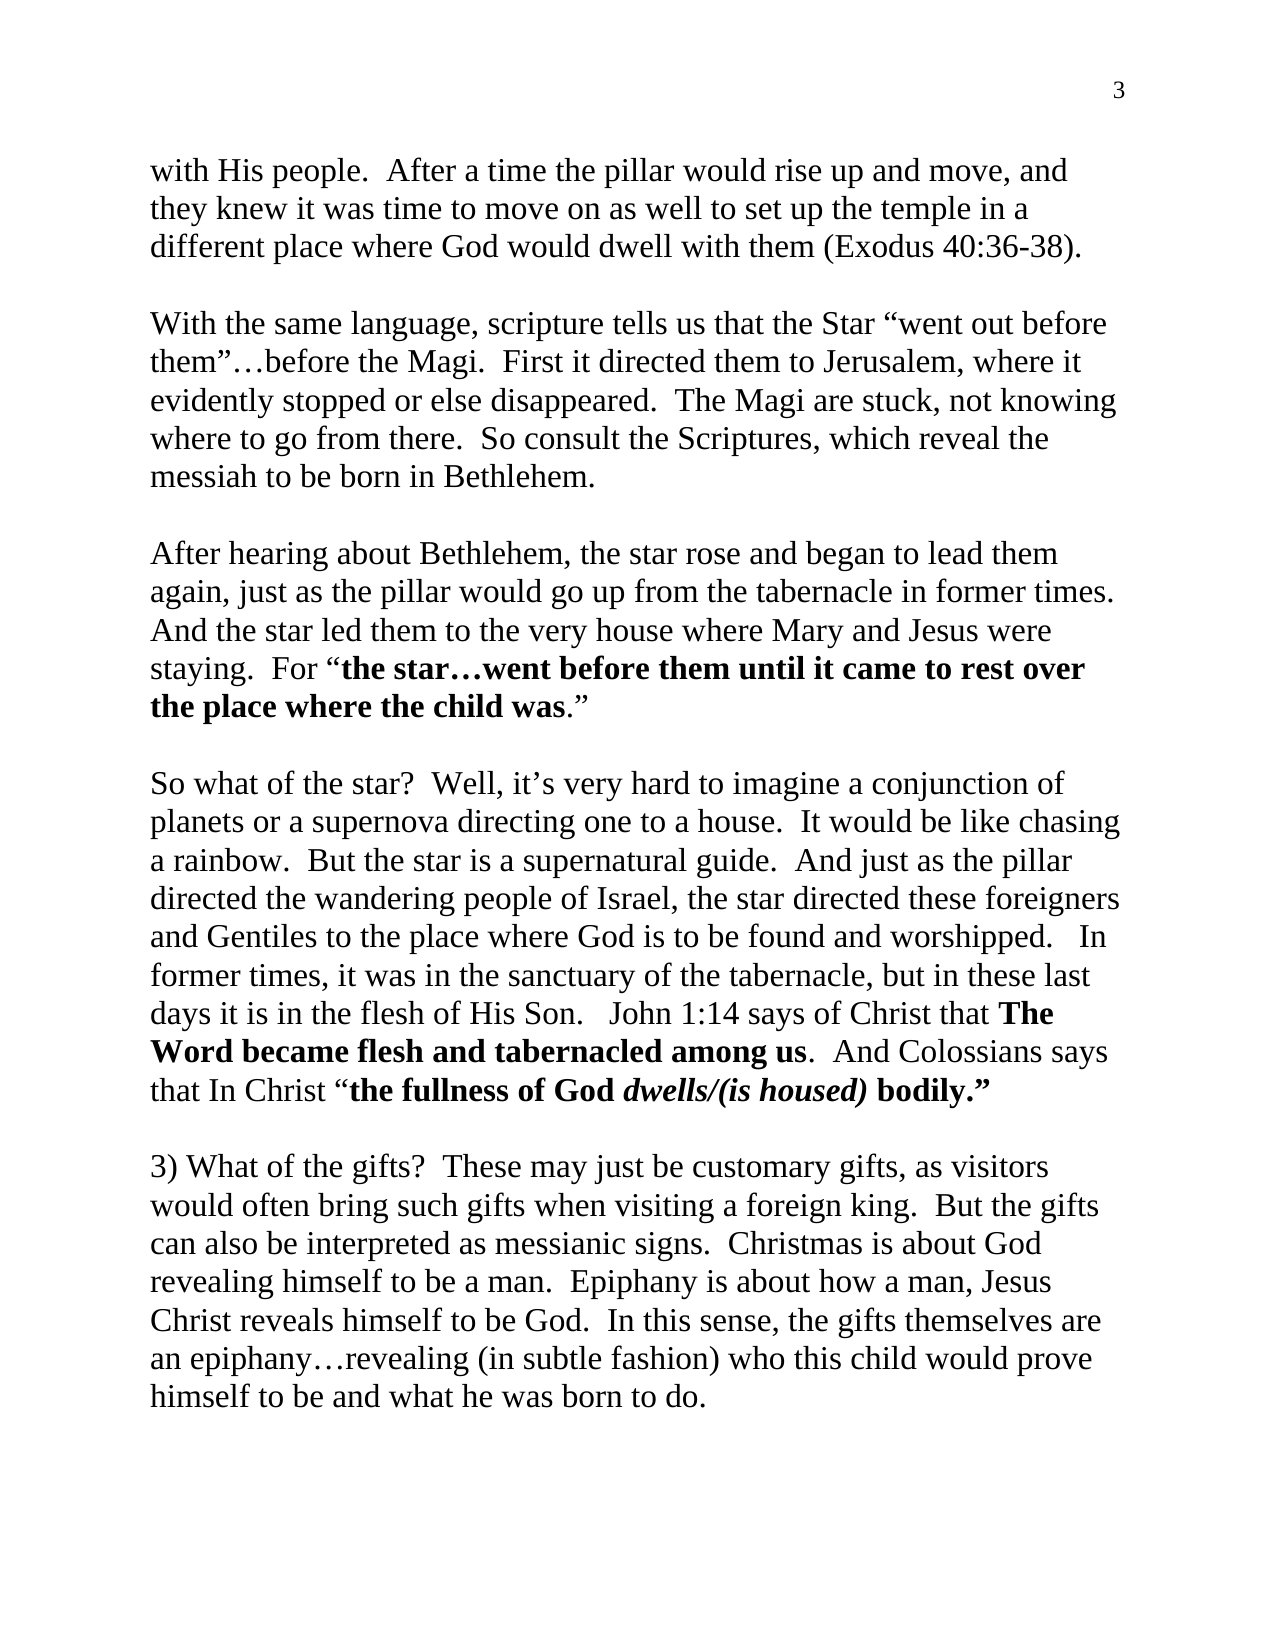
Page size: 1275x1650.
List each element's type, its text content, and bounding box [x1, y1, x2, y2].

text With the same language, scripture tells us that the Star “went out before them”…before the Magi. First it directed them to Jerusalem, where it evidently stopped or else disappeared. The Magi are stuck, not knowing where to go from there. So consult the Scriptures, which reveal the messiah to be born in Bethlehem. [150, 303, 1125, 495]
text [150, 150, 1125, 265]
text So what of the star? Well, it’s very hard to imagine a conjunction of planets or a supernova directing one to a house. It would be like chasing a rainbow. But the star is a supernatural guide. And just as the pillar directed the wandering people of Israel, the star directed these foreigners and Gentiles to the place where God is to be found and worshipped. In former times, it was in the sanctuary of the tabernacle, but in these last days it is in the flesh of His Son. John 1:14 says of Christ that The Word became flesh and tabernacled among us. And Colossians says that In Christ “the fullness of God dwells/(is housed) bodily.” [150, 763, 1125, 1108]
text 3) What of the gifts? These may just be customary gifts, as visitors would often bring such gifts when visiting a foreign king. But the gifts can also be interpreted as messianic signs. Christmas is about God revealing himself to be a man. Epiphany is about how a man, Jesus Christ reveals himself to be God. In this sense, the gifts themselves are an epiphany…revealing (in subtle fashion) who this child would prove himself to be and what he was born to do. [150, 1147, 1125, 1415]
text After hearing about Bethlehem, the star rose and began to lead them again, just as the pillar would go up from the tabernacle in former times. And the star led them to the very house where Mary and Jesus were staying. For “the star…went before them until it came to rest over the place where the child was.” [150, 533, 1125, 725]
